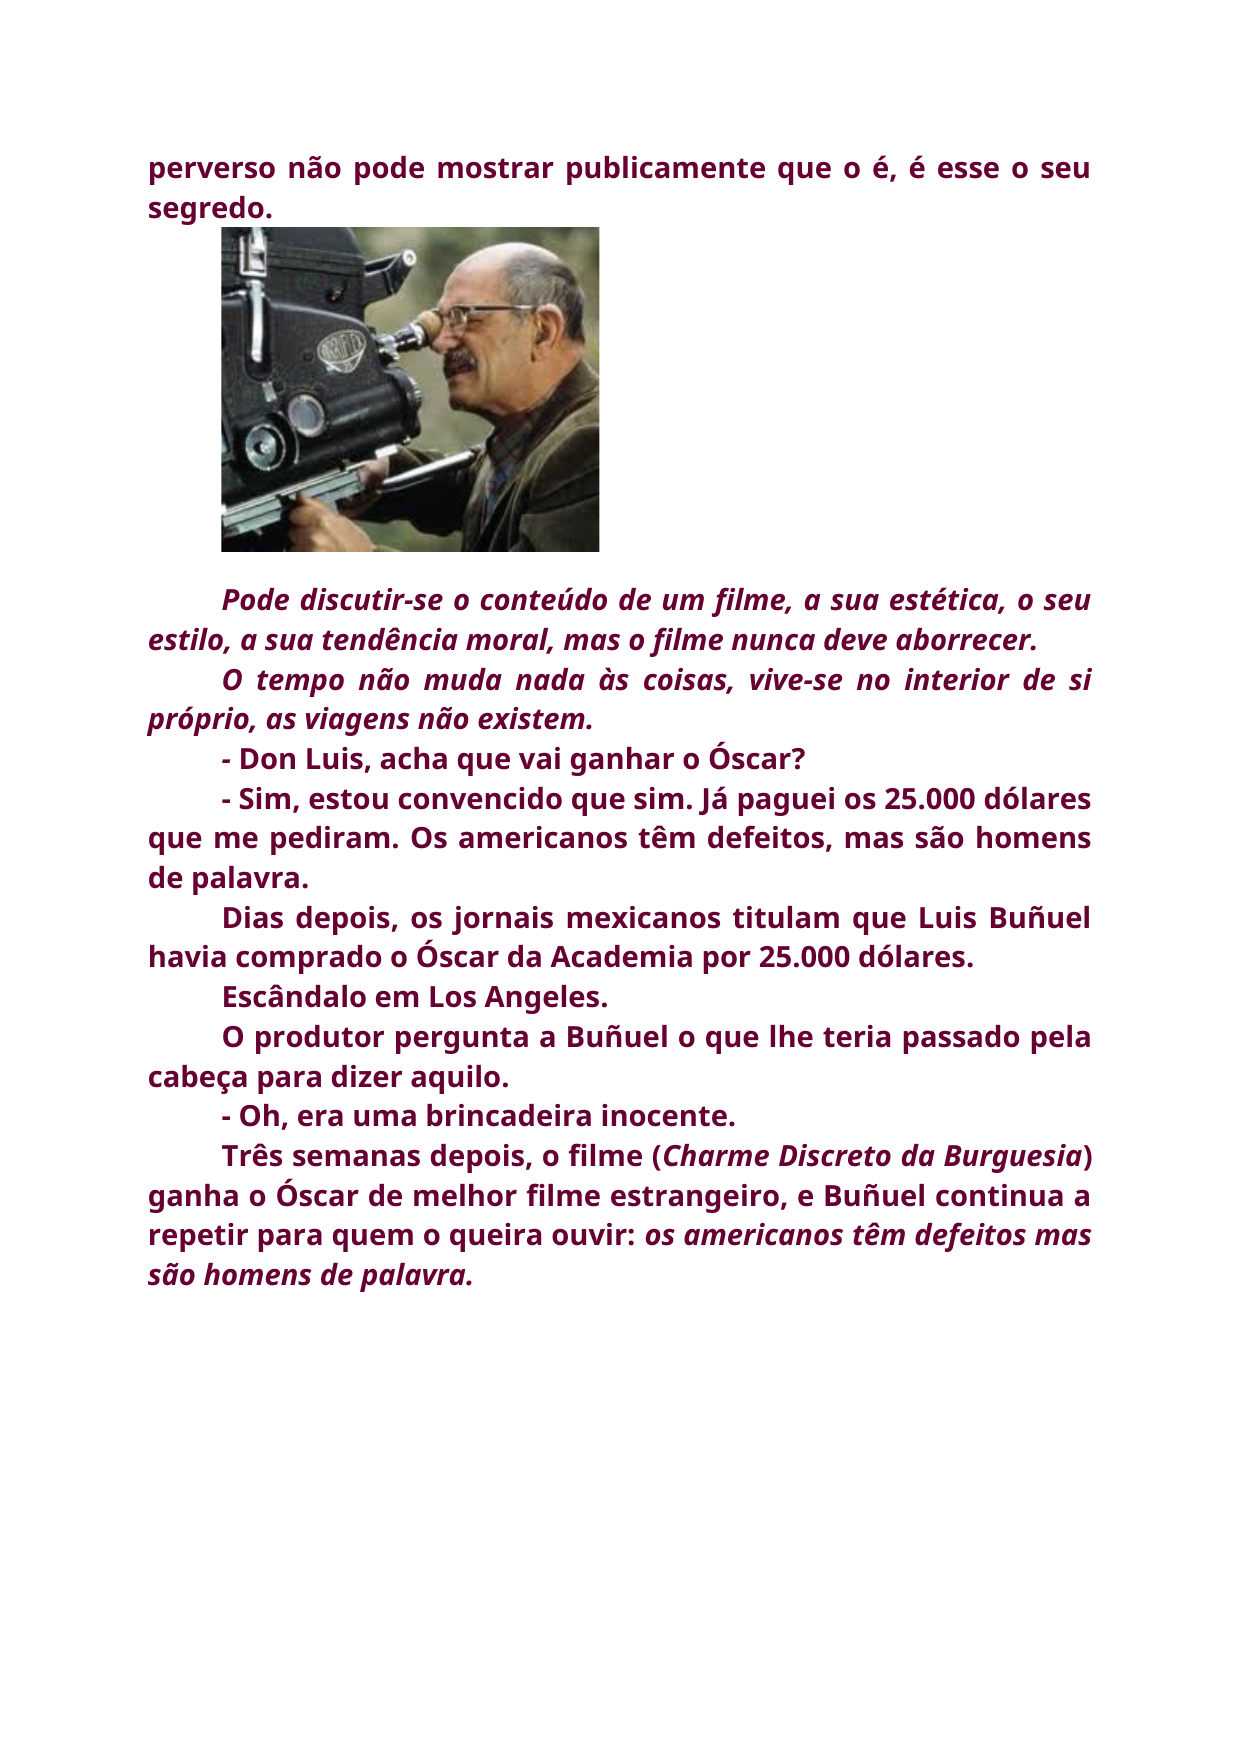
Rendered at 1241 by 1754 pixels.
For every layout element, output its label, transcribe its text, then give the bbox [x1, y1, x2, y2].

text - Sim, estou convencido que sim. Já paguei os 25.000 dólares que me pediram. Os americanos têm defeitos, mas são homens de palavra. [148, 778, 1093, 897]
text - Oh, era uma brincadeira inocente. [148, 1096, 1093, 1135]
picture [221, 227, 600, 552]
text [148, 148, 1093, 227]
text O tempo não muda nada às coisas, vive-se no interior de si próprio, as viagens não existem. [148, 659, 1093, 738]
text O produtor pergunta a Buñuel o que lhe teria passado pela cabeça para dizer aquilo. [148, 1016, 1093, 1096]
text - Don Luis, acha que vai ganhar o Óscar? [148, 738, 1093, 778]
text Escândalo em Los Angeles. [148, 976, 1093, 1016]
text Pode discutir-se o conteúdo de um filme, a sua estética, o seu estilo, a sua tendência moral, mas o filme nunca deve aborrecer. [148, 579, 1093, 659]
text Dias depois, os jornais mexicanos titulam que Luis Buñuel havia comprado o Óscar da Academia por 25.000 dólares. [148, 897, 1093, 976]
text Três semanas depois, o filme (Charme Discreto da Burguesia) ganha o Óscar de melhor filme estrangeiro, e Buñuel continua a repetir para quem o queira ouvir: os americanos têm defeitos mas são homens de palavra. [148, 1135, 1093, 1294]
